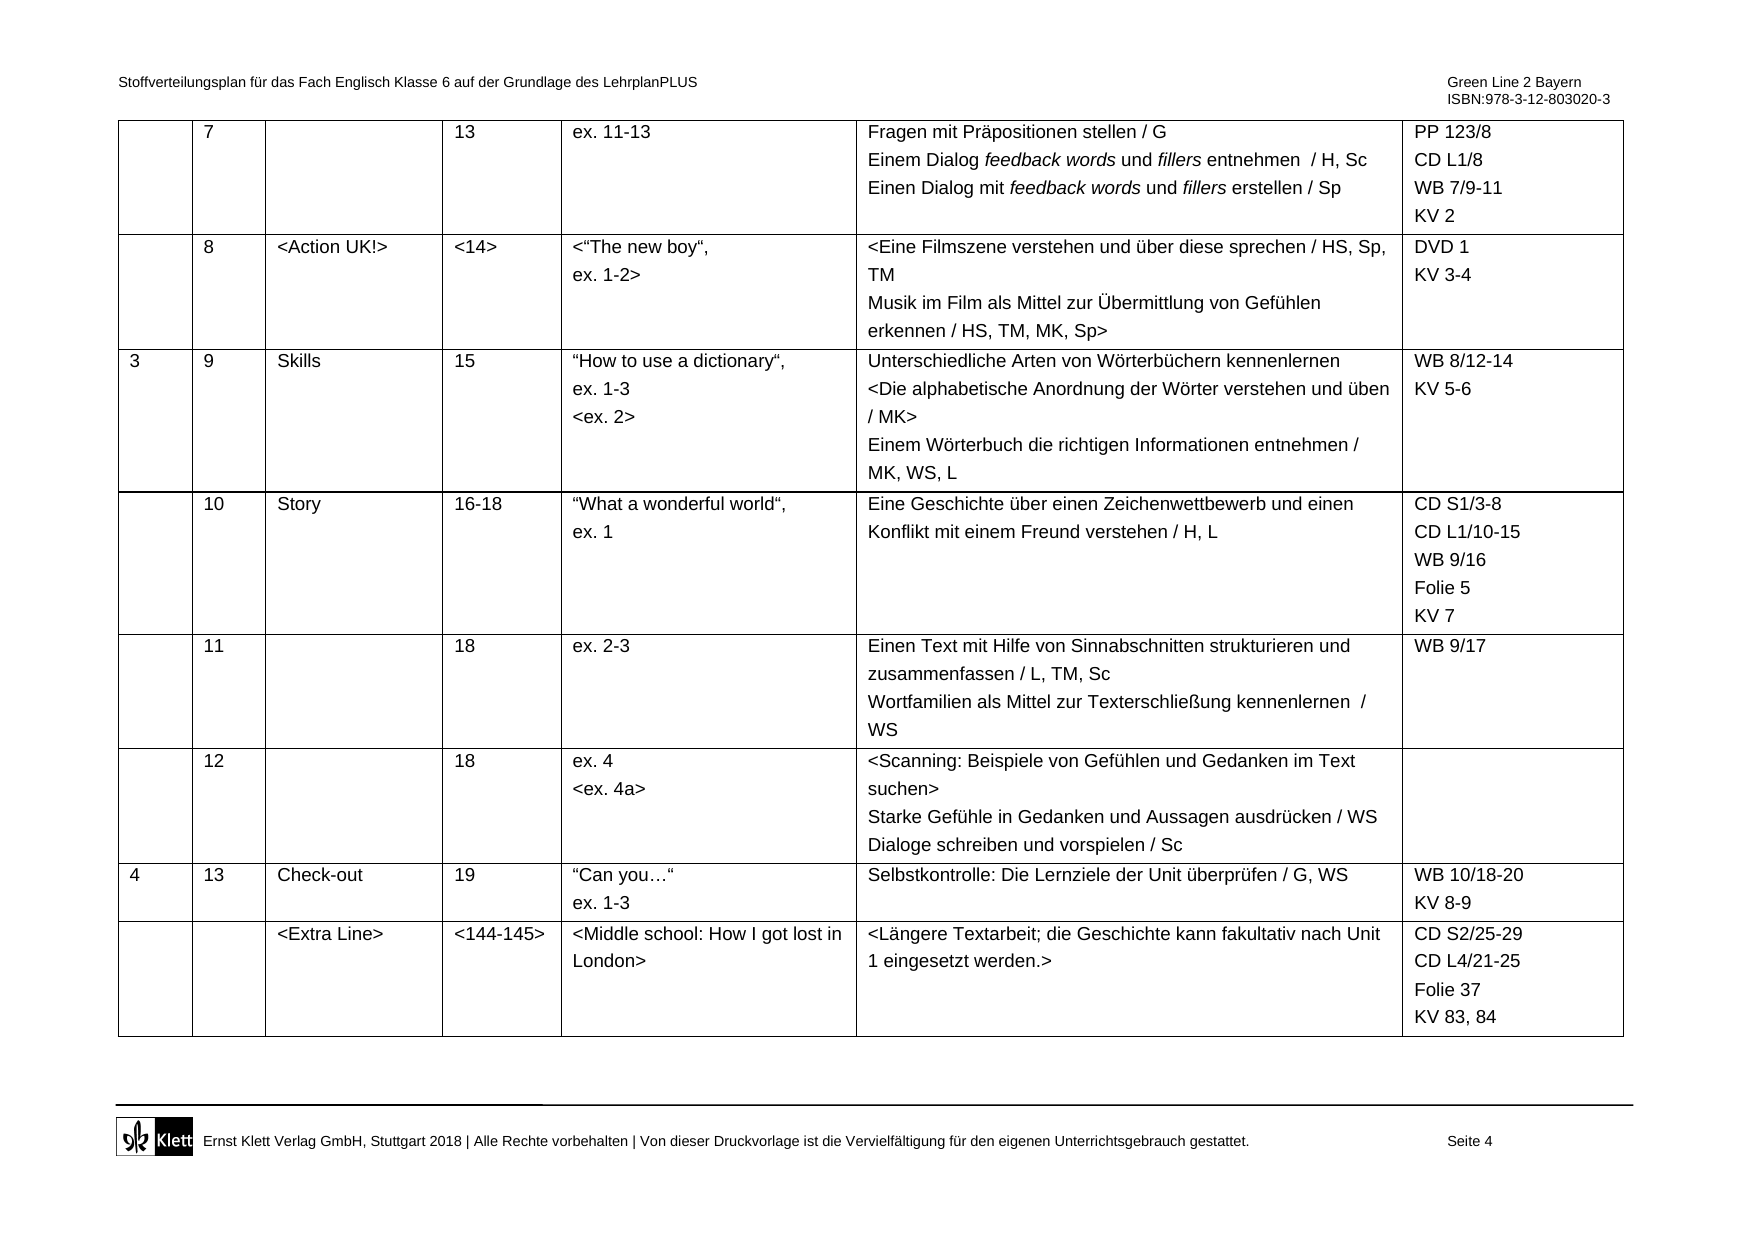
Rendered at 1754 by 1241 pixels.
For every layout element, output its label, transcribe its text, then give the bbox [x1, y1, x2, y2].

table_cell WB 9/17 [1403, 635, 1623, 748]
table_cell CD S1/3-8 CD L1/10-15 WB 9/16 Folie 5 KV 7 [1403, 493, 1623, 634]
table_cell <“The new boy“, ex. 1-2> [562, 235, 856, 349]
table_cell <Middle school: How I got lost in London> [562, 922, 856, 1036]
table_cell Selbstkontrolle: Die Lernziele der Unit überprüfen / G, WS [857, 864, 1402, 921]
table_cell Fragen mit Präpositionen stellen / G Einem Dialog feedback words und fillers entnehmen / H, Sc Einen Dialog mit feedback words und fillers erstellen / Sp [857, 121, 1402, 234]
table_cell 4 [119, 864, 192, 921]
table_cell 15 [443, 350, 561, 491]
table_cell [266, 121, 442, 234]
table_cell [266, 635, 442, 748]
picture [116, 1117, 193, 1156]
table_cell WB 10/18-20 KV 8-9 [1403, 864, 1623, 921]
table_cell 10 [193, 493, 265, 634]
table_cell DVD 1 KV 3-4 [1403, 235, 1623, 349]
table_cell Einen Text mit Hilfe von Sinnabschnitten strukturieren und zusammenfassen / L, TM, Sc Wortfamilien als Mittel zur Texterschließung kennenlernen / WS [857, 635, 1402, 748]
table_cell [193, 922, 265, 1036]
table_cell 18 [443, 635, 561, 748]
table_cell 8 [193, 235, 265, 349]
table_cell “What a wonderful world“, ex. 1 [562, 493, 856, 634]
table_cell [119, 635, 192, 748]
table_cell “How to use a dictionary“, ex. 1-3 <ex. 2> [562, 350, 856, 491]
table_cell 12 [193, 749, 265, 863]
table_cell [119, 121, 192, 234]
table_cell 13 [443, 121, 561, 234]
table_cell <144-145> [443, 922, 561, 1036]
table_cell Skills [266, 350, 442, 491]
table_cell CD S2/25-29 CD L4/21-25 Folie 37 KV 83, 84 [1403, 922, 1623, 1036]
table_cell [1403, 749, 1623, 863]
table_cell [119, 922, 192, 1036]
table_cell Story [266, 493, 442, 634]
table_cell Eine Geschichte über einen Zeichenwettbewerb und einen Konflikt mit einem Freund verstehen / H, L [857, 493, 1402, 634]
table_cell 9 [193, 350, 265, 491]
table_cell Unterschiedliche Arten von Wörterbüchern kennenlernen <Die alphabetische Anordnung der Wörter verstehen und üben / MK> Einem Wörterbuch die richtigen Informationen entnehmen / MK, WS, L [857, 350, 1402, 491]
table_cell <Action UK!> [266, 235, 442, 349]
table_cell 3 [119, 350, 192, 491]
table_cell [119, 493, 192, 634]
table_cell 13 [193, 864, 265, 921]
table_cell <14> [443, 235, 561, 349]
table_cell <Längere Textarbeit; die Geschichte kann fakultativ nach Unit 1 eingesetzt werden.> [857, 922, 1402, 1036]
table_cell 11 [193, 635, 265, 748]
table_cell 16-18 [443, 493, 561, 634]
table_cell PP 123/8 CD L1/8 WB 7/9-11 KV 2 [1403, 121, 1623, 234]
table_cell ex. 4 <ex. 4a> [562, 749, 856, 863]
table_cell <Scanning: Beispiele von Gefühlen und Gedanken im Text suchen> Starke Gefühle in Gedanken und Aussagen ausdrücken / WS Dialoge schreiben und vorspielen / Sc [857, 749, 1402, 863]
table_cell ex. 11-13 [562, 121, 856, 234]
table_cell 19 [443, 864, 561, 921]
table_cell “Can you…“ ex. 1-3 [562, 864, 856, 921]
table_cell 7 [193, 121, 265, 234]
table_cell ex. 2-3 [562, 635, 856, 748]
table_cell WB 8/12-14 KV 5-6 [1403, 350, 1623, 491]
table_cell [266, 749, 442, 863]
table_cell [119, 235, 192, 349]
table_cell <Eine Filmszene verstehen und über diese sprechen / HS, Sp, TM Musik im Film als Mittel zur Übermittlung von Gefühlen erkennen / HS, TM, MK, Sp> [857, 235, 1402, 349]
table_cell [119, 749, 192, 863]
table_cell Check-out [266, 864, 442, 921]
table_cell 18 [443, 749, 561, 863]
table_cell <Extra Line> [266, 922, 442, 1036]
